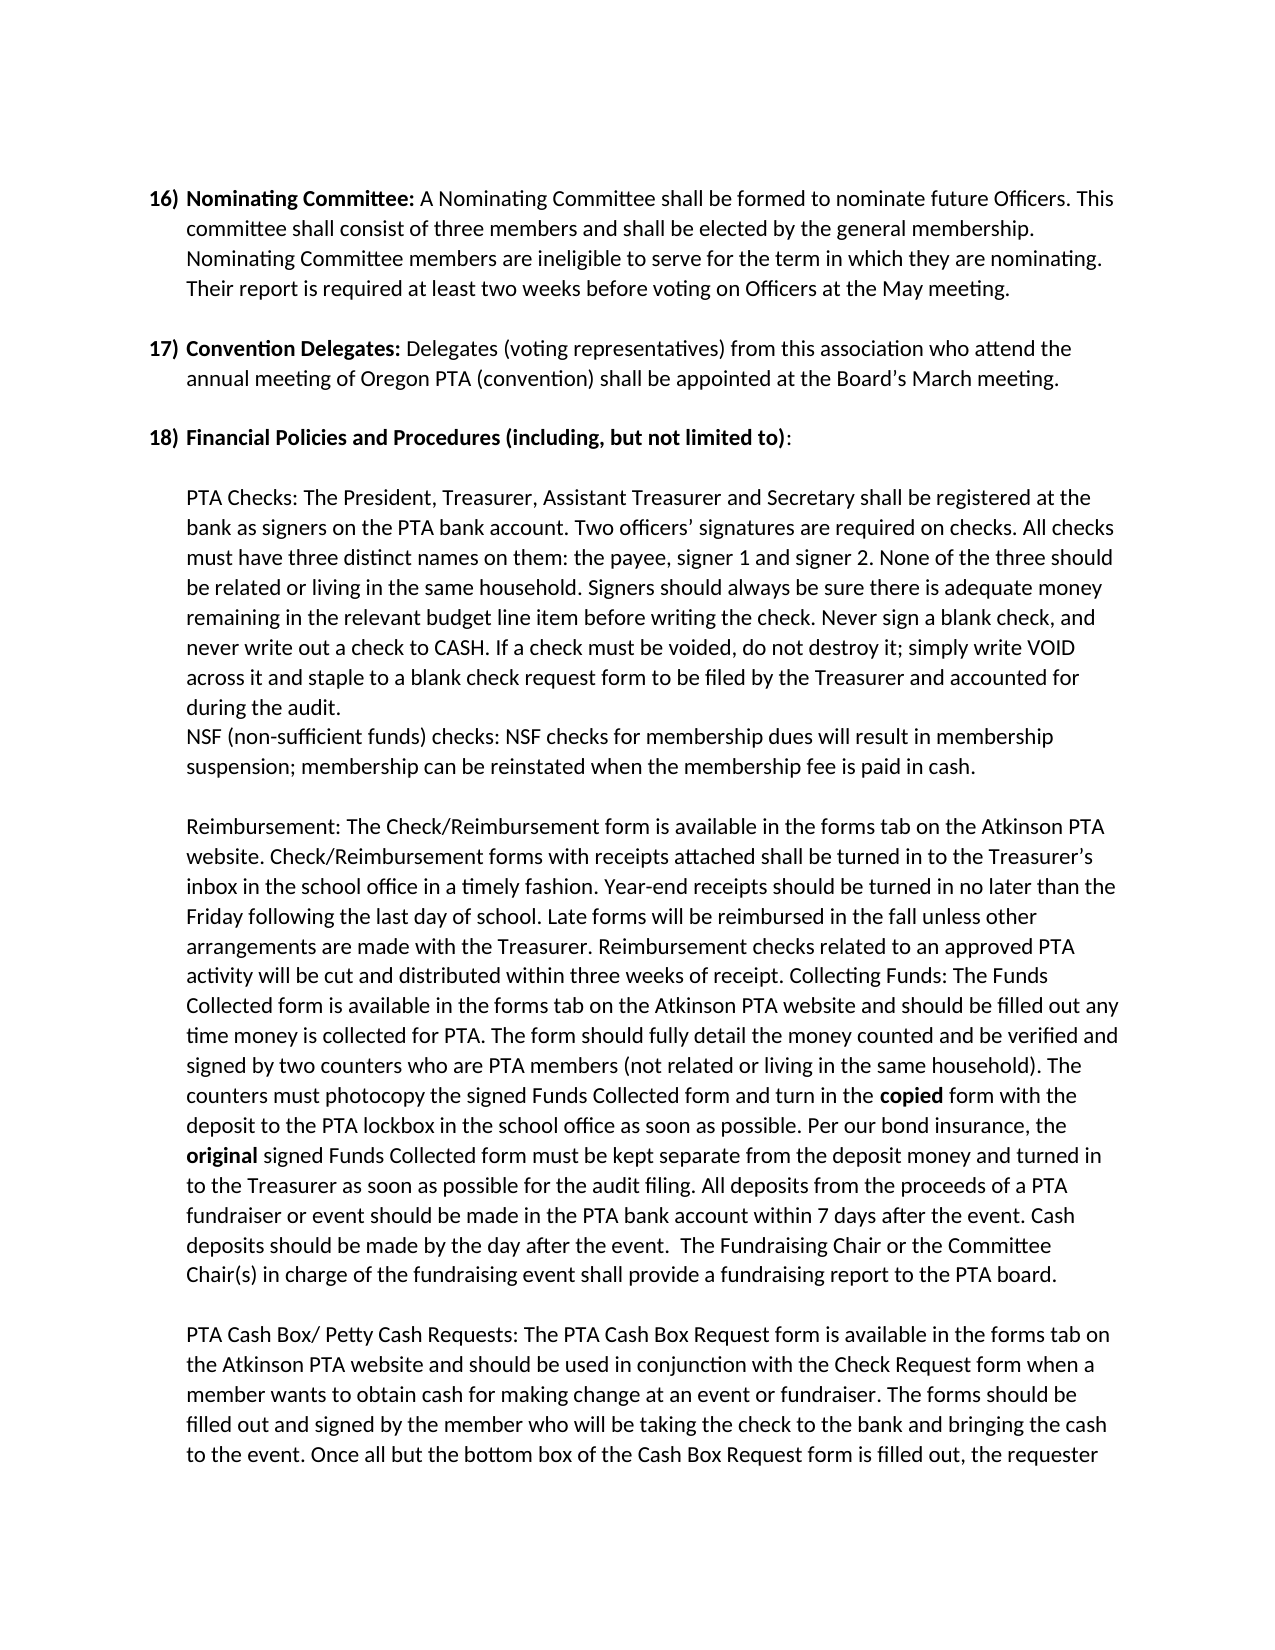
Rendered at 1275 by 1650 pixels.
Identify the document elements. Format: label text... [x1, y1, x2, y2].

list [186, 1320, 1125, 1468]
list PTA Checks: The President, Treasurer, Assistant Treasurer and Secretary shall be registered at the bank as signers on the PTA bank account. Two officers’ signatures are required on checks. All checks must have three distinct names on them: the payee, signer 1 and signer 2. None of the three should be related or living in the same household. Signers should always be sure there is adequate money remaining in the relevant budget line item before writing the check. Never sign a blank check, and never write out a check to CASH. If a check must be voided, do not destroy it; simply write VOID across it and staple to a blank check request form to be filed by the Treasurer and accounted for during the audit. [186, 483, 1125, 721]
list Financial Policies and Procedures (including, but not limited to): [148, 423, 1125, 452]
list Convention Delegates: Delegates (voting representatives) from this association who attend the annual meeting of Oregon PTA (convention) shall be appointed at the Board’s March meeting. [148, 334, 1125, 392]
list Reimbursement: The Check/Reimbursement form is available in the forms tab on the Atkinson PTA website. Check/Reimbursement forms with receipts attached shall be turned in to the Treasurer’s inbox in the school office in a timely fashion. Year-end receipts should be turned in no later than the Friday following the last day of school. Late forms will be reimbursed in the fall unless other arrangements are made with the Treasurer. Reimbursement checks related to an approved PTA activity will be cut and distributed within three weeks of receipt. Collecting Funds: The Funds Collected form is available in the forms tab on the Atkinson PTA website and should be filled out any time money is collected for PTA. The form should fully detail the money counted and be verified and signed by two counters who are PTA members (not related or living in the same household). The counters must photocopy the signed Funds Collected form and turn in the copied form with the deposit to the PTA lockbox in the school office as soon as possible. Per our bond insurance, the original signed Funds Collected form must be kept separate from the deposit money and turned in to the Treasurer as soon as possible for the audit filing. All deposits from the proceeds of a PTA fundraiser or event should be made in the PTA bank account within 7 days after the event. Cash deposits should be made by the day after the event. The Fundraising Chair or the Committee Chair(s) in charge of the fundraising event shall provide a fundraising report to the PTA board. [186, 812, 1125, 1289]
list NSF (non-sufficient funds) checks: NSF checks for membership dues will result in membership suspension; membership can be reinstated when the membership fee is paid in cash. [186, 722, 1125, 780]
list Nominating Committee: A Nominating Committee shall be formed to nominate future Officers. This committee shall consist of three members and shall be elected by the general membership. Nominating Committee members are ineligible to serve for the term in which they are nominating. Their report is required at least two weeks before voting on Officers at the May meeting. [148, 184, 1125, 302]
